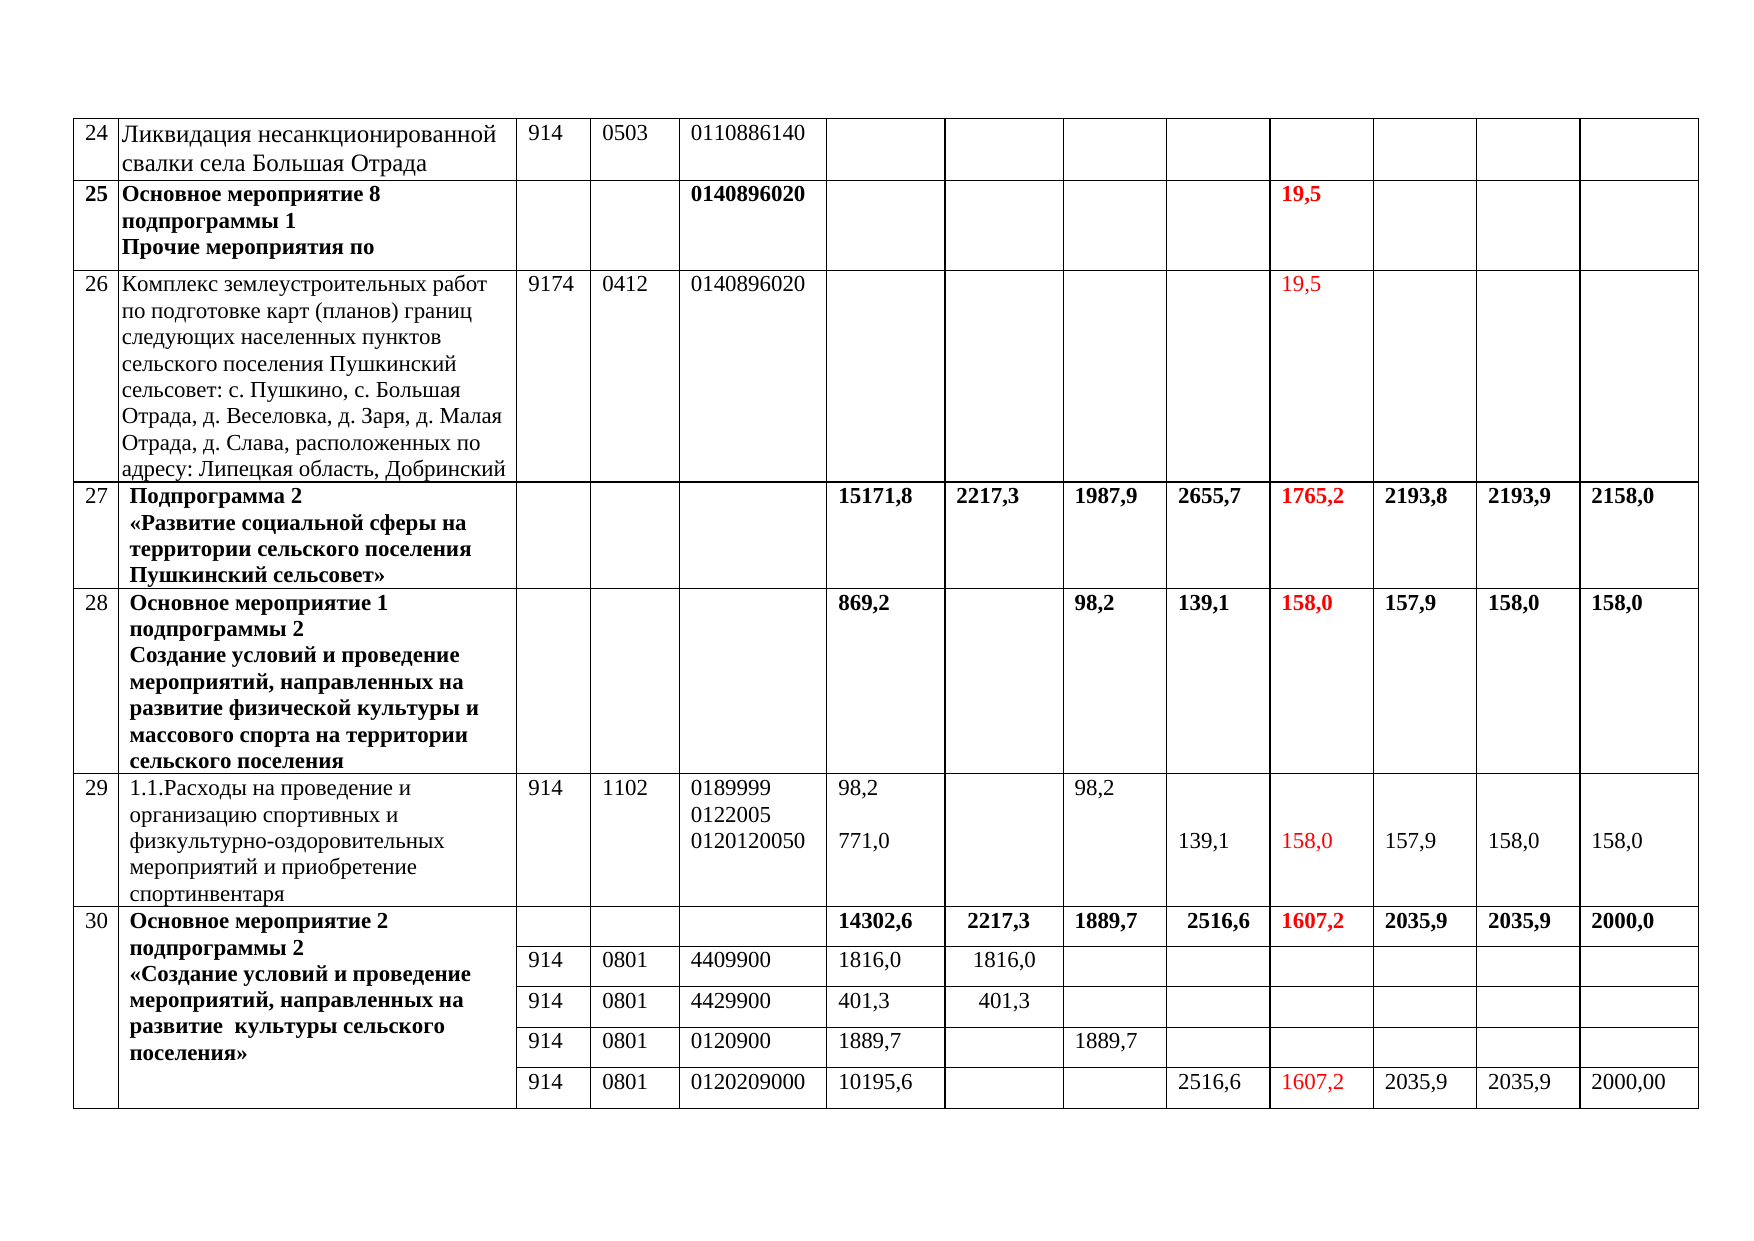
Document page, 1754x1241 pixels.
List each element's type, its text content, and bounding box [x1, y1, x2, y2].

table_cell [1581, 271, 1698, 481]
table_cell 0801 [591, 1028, 679, 1067]
table_cell 27 [74, 483, 118, 588]
table_cell [1167, 987, 1269, 1027]
table_cell Комплекс землеустроительных работ по подготовке карт (планов) границ следующих населенных пунктов сельского поселения Пушкинский сельсовет: с. Пушкино, с. Большая Отрада, д. Веселовка, д. Заря, д. Малая Отрада, д. Слава, расположенных по адресу: Липецкая область, Добринский [119, 271, 516, 481]
table_cell 0140896020 [680, 181, 826, 269]
table_cell [946, 1068, 1063, 1108]
table_cell 914 [517, 119, 590, 179]
table_cell [680, 907, 826, 946]
table_cell 2000,0 [1581, 907, 1698, 946]
table_cell [1581, 947, 1698, 986]
table_cell [517, 483, 590, 588]
table_cell [591, 907, 679, 946]
table_cell [1477, 119, 1579, 179]
table_cell 0189999 0122005 0120120050 [680, 774, 826, 906]
table_cell Основное мероприятие 8 подпрограммы 1 Прочие мероприятия по [119, 181, 516, 269]
table_cell 2655,7 [1167, 483, 1269, 588]
table_cell 2516,6 [1167, 907, 1269, 946]
table_cell 98,2 [1064, 774, 1166, 906]
table_cell [1374, 947, 1476, 986]
table_cell [680, 589, 826, 773]
table_cell 9174 [517, 271, 590, 481]
table_cell 25 [74, 181, 118, 269]
table_cell 0801 [591, 1068, 679, 1108]
table_cell 914 [517, 1068, 590, 1108]
table_cell 98,2 [1064, 589, 1166, 773]
table_cell [1064, 947, 1166, 986]
table_cell 2217,3 [946, 483, 1063, 588]
table_cell 1816,0 [946, 947, 1063, 986]
table_cell 28 [74, 589, 118, 773]
table_cell [1477, 181, 1579, 269]
table_cell 0120900 [680, 1028, 826, 1067]
table_cell [1064, 181, 1166, 269]
table_cell 139,1 [1167, 589, 1269, 773]
table_cell 1889,7 [1064, 1028, 1166, 1067]
table_cell [1167, 1028, 1269, 1067]
table_cell [946, 589, 1063, 773]
table_cell [1167, 181, 1269, 269]
table_cell 14302,6 [827, 907, 944, 946]
table_cell 0503 [591, 119, 679, 179]
table_cell 0412 [591, 271, 679, 481]
table_cell [1374, 119, 1476, 179]
table_cell [827, 271, 944, 481]
table_cell 1607,2 [1271, 907, 1373, 946]
table_cell [591, 483, 679, 588]
table_cell [1374, 987, 1476, 1027]
table_cell [517, 589, 590, 773]
table_cell 914 [517, 947, 590, 986]
table_cell [827, 181, 944, 269]
table_cell 914 [517, 1028, 590, 1067]
table_cell 1889,7 [827, 1028, 944, 1067]
table_cell 2516,6 [1167, 1068, 1269, 1108]
table_cell 1765,2 [1271, 483, 1373, 588]
table_cell 30 [74, 907, 118, 1108]
table_cell 401,3 [946, 987, 1063, 1027]
table_cell [517, 907, 590, 946]
table_cell 24 [74, 119, 118, 179]
table_cell 0140896020 [680, 271, 826, 481]
table_cell [1477, 271, 1579, 481]
table_cell 2193,9 [1477, 483, 1579, 588]
table_cell [1477, 1028, 1579, 1067]
table_cell [1064, 987, 1166, 1027]
table_cell Подпрограмма 2 «Развитие социальной сферы на территории сельского поселения Пушкинский сельсовет» [119, 483, 516, 588]
table_cell 98,2 771,0 [827, 774, 944, 906]
table_cell 1.1.Расходы на проведение и организацию спортивных и физкультурно-оздоровительных мероприятий и приобретение спортинвентаря [119, 774, 516, 906]
table_cell 1607,2 [1271, 1068, 1373, 1108]
table_cell 4409900 [680, 947, 826, 986]
table_cell [827, 119, 944, 179]
table_cell [1064, 119, 1166, 179]
table_cell [1167, 271, 1269, 481]
table_cell [680, 483, 826, 588]
table_cell 0801 [591, 987, 679, 1027]
table_cell [517, 181, 590, 269]
table_cell [1271, 947, 1373, 986]
table_cell 158,0 [1477, 589, 1579, 773]
table_cell [1271, 987, 1373, 1027]
table_cell [1581, 1028, 1698, 1067]
table_cell 26 [74, 271, 118, 481]
table_cell 2035,9 [1374, 1068, 1476, 1108]
table_cell 15171,8 [827, 483, 944, 588]
table_cell [1271, 119, 1373, 179]
table_cell [946, 774, 1063, 906]
table_cell 19,5 [1271, 181, 1373, 269]
table_cell Основное мероприятие 1 подпрограммы 2 Создание условий и проведение мероприятий, направленных на развитие физической культуры и массового спорта на территории сельского поселения [119, 589, 516, 773]
table_cell 2035,9 [1477, 1068, 1579, 1108]
table_cell [1374, 181, 1476, 269]
table_cell 19,5 [1271, 271, 1373, 481]
table_cell 157,9 [1374, 774, 1476, 906]
table_cell 2193,8 [1374, 483, 1476, 588]
table_cell [1271, 1028, 1373, 1067]
table_cell 2217,3 [946, 907, 1063, 946]
table_cell 1889,7 [1064, 907, 1166, 946]
table_cell [1374, 1028, 1476, 1067]
table_cell [946, 119, 1063, 179]
table_cell 158,0 [1271, 589, 1373, 773]
table_cell [946, 181, 1063, 269]
table_cell [1477, 947, 1579, 986]
table_cell 914 [517, 987, 590, 1027]
table_cell 2158,0 [1581, 483, 1698, 588]
table_cell 2035,9 [1374, 907, 1476, 946]
table_cell Ликвидация несанкционированной свалки села Большая Отрада [119, 119, 516, 179]
table_cell 1987,9 [1064, 483, 1166, 588]
table_cell [1064, 1068, 1166, 1108]
table_cell 2035,9 [1477, 907, 1579, 946]
table_cell 914 [517, 774, 590, 906]
table_cell [1581, 987, 1698, 1027]
table_cell 0120209000 [680, 1068, 826, 1108]
table_cell [1581, 119, 1698, 179]
table_cell 4429900 [680, 987, 826, 1027]
table_cell [1374, 271, 1476, 481]
table_cell [1477, 987, 1579, 1027]
table_cell 2000,00 [1581, 1068, 1698, 1108]
table_cell [591, 589, 679, 773]
table_cell 0110886140 [680, 119, 826, 179]
table_cell 157,9 [1374, 589, 1476, 773]
table_cell [1167, 947, 1269, 986]
table_cell [1167, 119, 1269, 179]
table_cell 0801 [591, 947, 679, 986]
table_cell [1581, 181, 1698, 269]
table_cell 158,0 [1581, 774, 1698, 906]
table_cell 158,0 [1271, 774, 1373, 906]
table_cell [946, 1028, 1063, 1067]
table_cell 869,2 [827, 589, 944, 773]
table_cell 158,0 [1477, 774, 1579, 906]
table_cell 1816,0 [827, 947, 944, 986]
table_cell 139,1 [1167, 774, 1269, 906]
table_cell [946, 271, 1063, 481]
table_cell 1102 [591, 774, 679, 906]
table_cell [591, 181, 679, 269]
table_cell 29 [74, 774, 118, 906]
table_cell 10195,6 [827, 1068, 944, 1108]
table_cell [1064, 271, 1166, 481]
table_cell 401,3 [827, 987, 944, 1027]
table_cell 158,0 [1581, 589, 1698, 773]
table_cell Основное мероприятие 2 подпрограммы 2 «Создание условий и проведение мероприятий, направленных на развитие культуры сельского поселения» [119, 907, 516, 1108]
